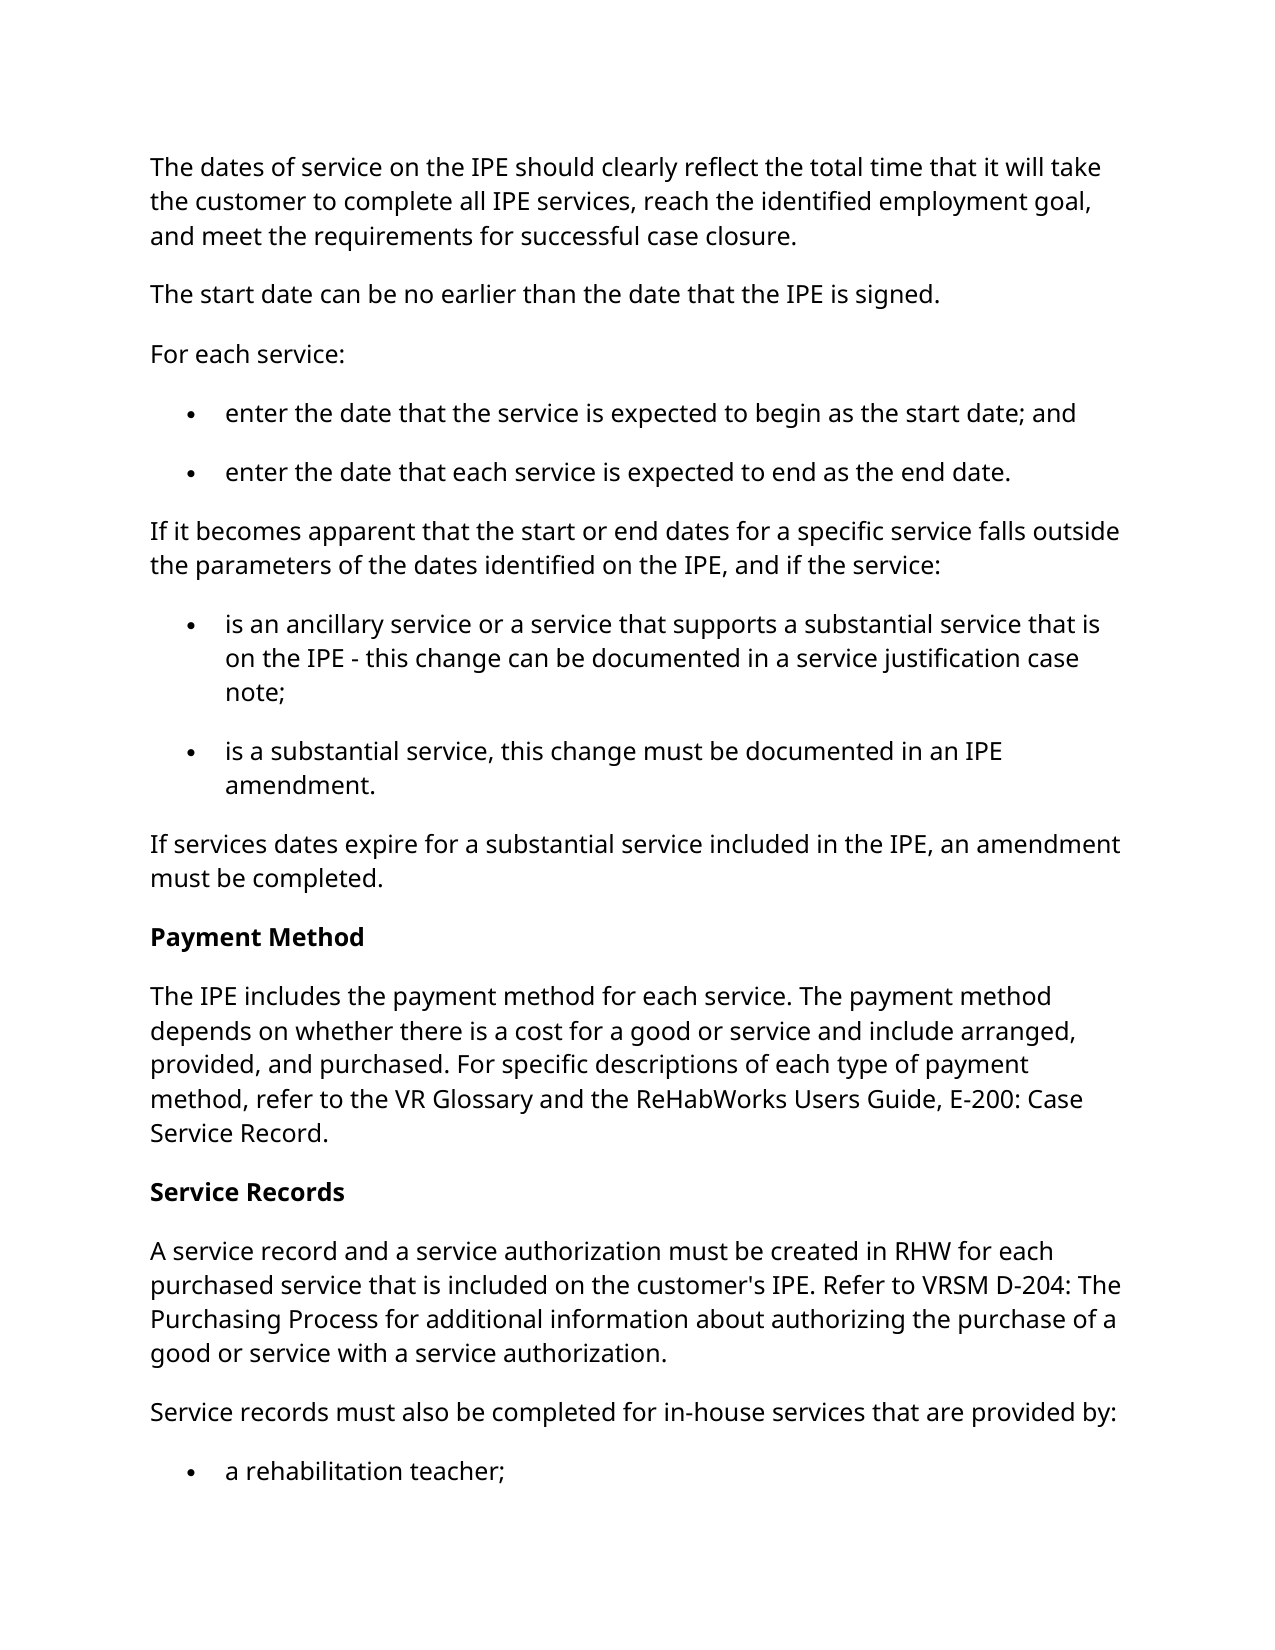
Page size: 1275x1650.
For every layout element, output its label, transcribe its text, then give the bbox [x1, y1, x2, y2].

list is an ancillary service or a service that supports a substantial service that is on the IPE - this change can be documented in a service justification case note; [187, 607, 1125, 709]
subtitle Service Records [150, 1174, 1125, 1208]
text If services dates expire for a substantial service included in the IPE, an amendment must be completed. [150, 827, 1125, 895]
list is a substantial service, this change must be documented in an IPE amendment. [187, 734, 1125, 802]
text For each service: [150, 336, 1125, 370]
text The IPE includes the payment method for each service. The payment method depends on whether there is a cost for a good or service and include arranged, provided, and purchased. For specific descriptions of each type of payment method, refer to the VR Glossary and the ReHabWorks Users Guide, E-200: Case Service Record. [150, 979, 1125, 1149]
list enter the date that the service is expected to begin as the start date; and [187, 395, 1125, 429]
text Service records must also be completed for in-house services that are provided by: [150, 1395, 1125, 1429]
list a rehabilitation teacher; [187, 1454, 1125, 1488]
subtitle Payment Method [150, 920, 1125, 954]
list enter the date that each service is expected to end as the end date. [187, 454, 1125, 488]
text A service record and a service authorization must be created in RHW for each purchased service that is included on the customer's IPE. Refer to VRSM D-204: The Purchasing Process for additional information about authorizing the purchase of a good or service with a service authorization. [150, 1233, 1125, 1370]
text The start date can be no earlier than the date that the IPE is signed. [150, 277, 1125, 311]
text The dates of service on the IPE should clearly reflect the total time that it will take the customer to complete all IPE services, reach the identified employment goal, and meet the requirements for successful case closure. [150, 150, 1125, 252]
text If it becomes apparent that the start or end dates for a specific service falls outside the parameters of the dates identified on the IPE, and if the service: [150, 513, 1125, 582]
